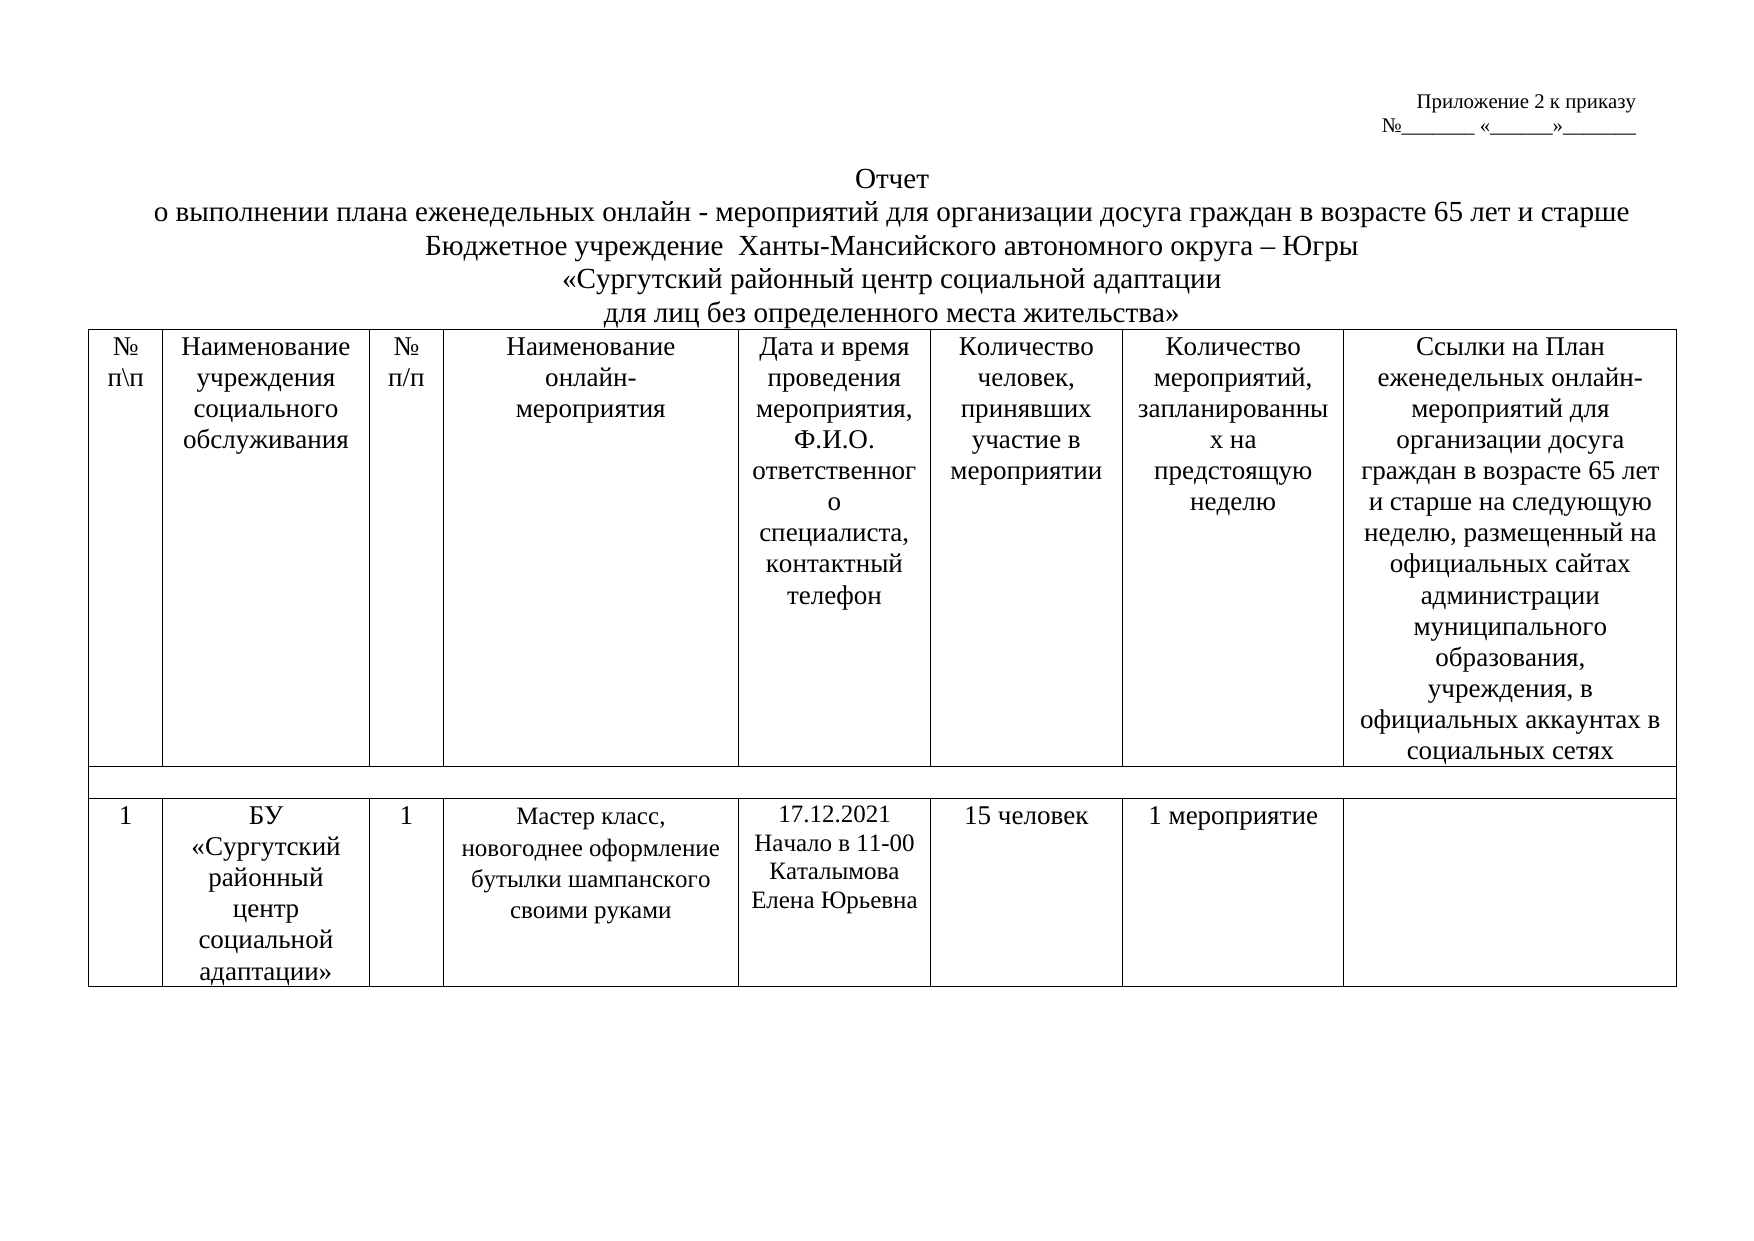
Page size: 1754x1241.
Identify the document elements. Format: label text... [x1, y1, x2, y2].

text «Сургутский районный центр социальной адаптации [148, 261, 1636, 295]
table_cell 1 [370, 799, 443, 986]
table_header Наименование учреждения социального обслуживания [163, 330, 369, 766]
table_header № п/п [370, 330, 443, 766]
table_header № п\п [89, 330, 162, 766]
text для лиц без определенного места жительства» [148, 295, 1636, 328]
table_cell Мастер класс, новогоднее оформление бутылки шампанского своими руками [444, 799, 738, 986]
text о выполнении плана еженедельных онлайн - мероприятий для организации досуга граждан в возрасте 65 лет и старше [148, 194, 1636, 228]
table_header Количество мероприятий, запланированных на предстоящую неделю [1123, 330, 1343, 766]
text Приложение 2 к приказу [148, 89, 1636, 113]
text №_______ «______»_______ [148, 113, 1636, 137]
table_cell [89, 767, 1676, 798]
text Отчет [148, 161, 1636, 194]
text Бюджетное учреждение Ханты-Мансийского автономного округа – Югры [148, 228, 1636, 261]
table_cell 15 человек [931, 799, 1122, 986]
table_header Дата и время проведения мероприятия, Ф.И.О. ответственного специалиста, контактный телефон [739, 330, 930, 766]
table_cell БУ «Сургутский районный центр социальной адаптации» [163, 799, 369, 986]
table_cell 1 [89, 799, 162, 986]
table_header Количество человек, принявших участие в мероприятии [931, 330, 1122, 766]
table_header Наименование онлайн- мероприятия [444, 330, 738, 766]
table_cell [1344, 799, 1676, 986]
table_cell 17.12.2021 Начало в 11-00 Каталымова Елена Юрьевна [739, 799, 930, 986]
table_cell 1 мероприятие [1123, 799, 1343, 986]
table_header Ссылки на План еженедельных онлайн-мероприятий для организации досуга граждан в возрасте 65 лет и старше на следующую неделю, размещенный на официальных сайтах администрации муниципального образования, учреждения, в официальных аккаунтах в социальных сетях [1344, 330, 1676, 766]
